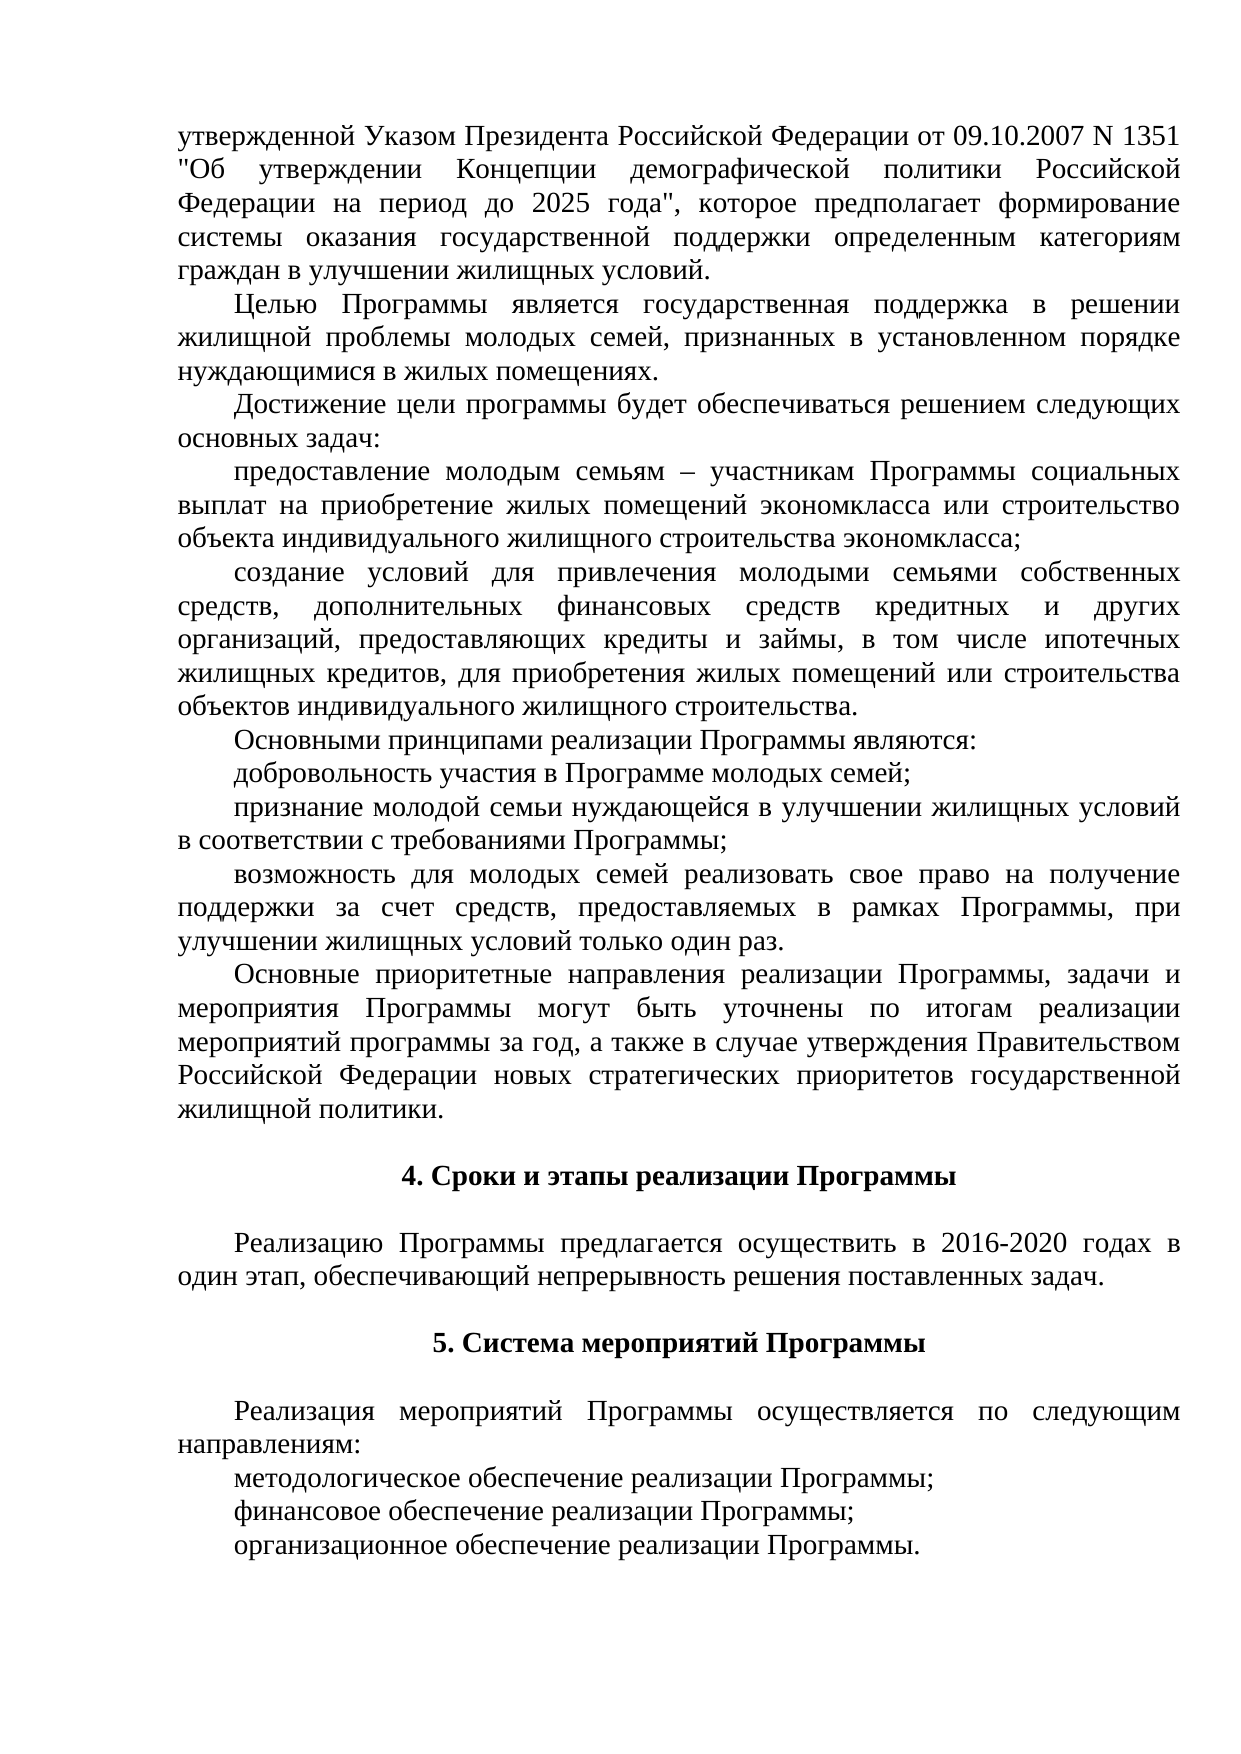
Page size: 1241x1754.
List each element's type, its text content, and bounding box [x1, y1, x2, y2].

text методологическое обеспечение реализации Программы; [177, 1460, 1181, 1493]
text создание условий для привлечения молодыми семьями собственных средств, дополнительных финансовых средств кредитных и других организаций, предоставляющих кредиты и займы, в том числе ипотечных жилищных кредитов, для приобретения жилых помещений или строительства объектов индивидуального жилищного строительства. [177, 554, 1181, 722]
text Достижение цели программы будет обеспечиваться решением следующих основных задач: [177, 386, 1181, 453]
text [177, 118, 1181, 286]
text возможность для молодых семей реализовать свое право на получение поддержки за счет средств, предоставляемых в рамках Программы, при улучшении жилищных условий только один раз. [177, 856, 1181, 957]
text Реализацию Программы предлагается осуществить в 2016-2020 годах в один этап, обеспечивающий непрерывность решения поставленных задач. [177, 1225, 1181, 1292]
text 5. Система мероприятий Программы [177, 1326, 1181, 1359]
text предоставление молодым семьям – участникам Программы социальных выплат на приобретение жилых помещений экономкласса или строительство объекта индивидуального жилищного строительства экономкласса; [177, 453, 1181, 554]
text добровольность участия в Программе молодых семей; [177, 755, 1181, 789]
text Целью Программы является государственная поддержка в решении жилищной проблемы молодых семей, признанных в установленном порядке нуждающимися в жилых помещениях. [177, 286, 1181, 386]
text Основными принципами реализации Программы являются: [177, 722, 1181, 755]
text 4. Сроки и этапы реализации Программы [177, 1158, 1181, 1191]
text организационное обеспечение реализации Программы. [177, 1527, 1181, 1560]
text Реализация мероприятий Программы осуществляется по следующим направлениям: [177, 1393, 1181, 1460]
text Основные приоритетные направления реализации Программы, задачи и мероприятия Программы могут быть уточнены по итогам реализации мероприятий программы за год, а также в случае утверждения Правительством Российской Федерации новых стратегических приоритетов государственной жилищной политики. [177, 957, 1181, 1124]
text финансовое обеспечение реализации Программы; [177, 1493, 1181, 1527]
text признание молодой семьи нуждающейся в улучшении жилищных условий в соответствии с требованиями Программы; [177, 789, 1181, 856]
